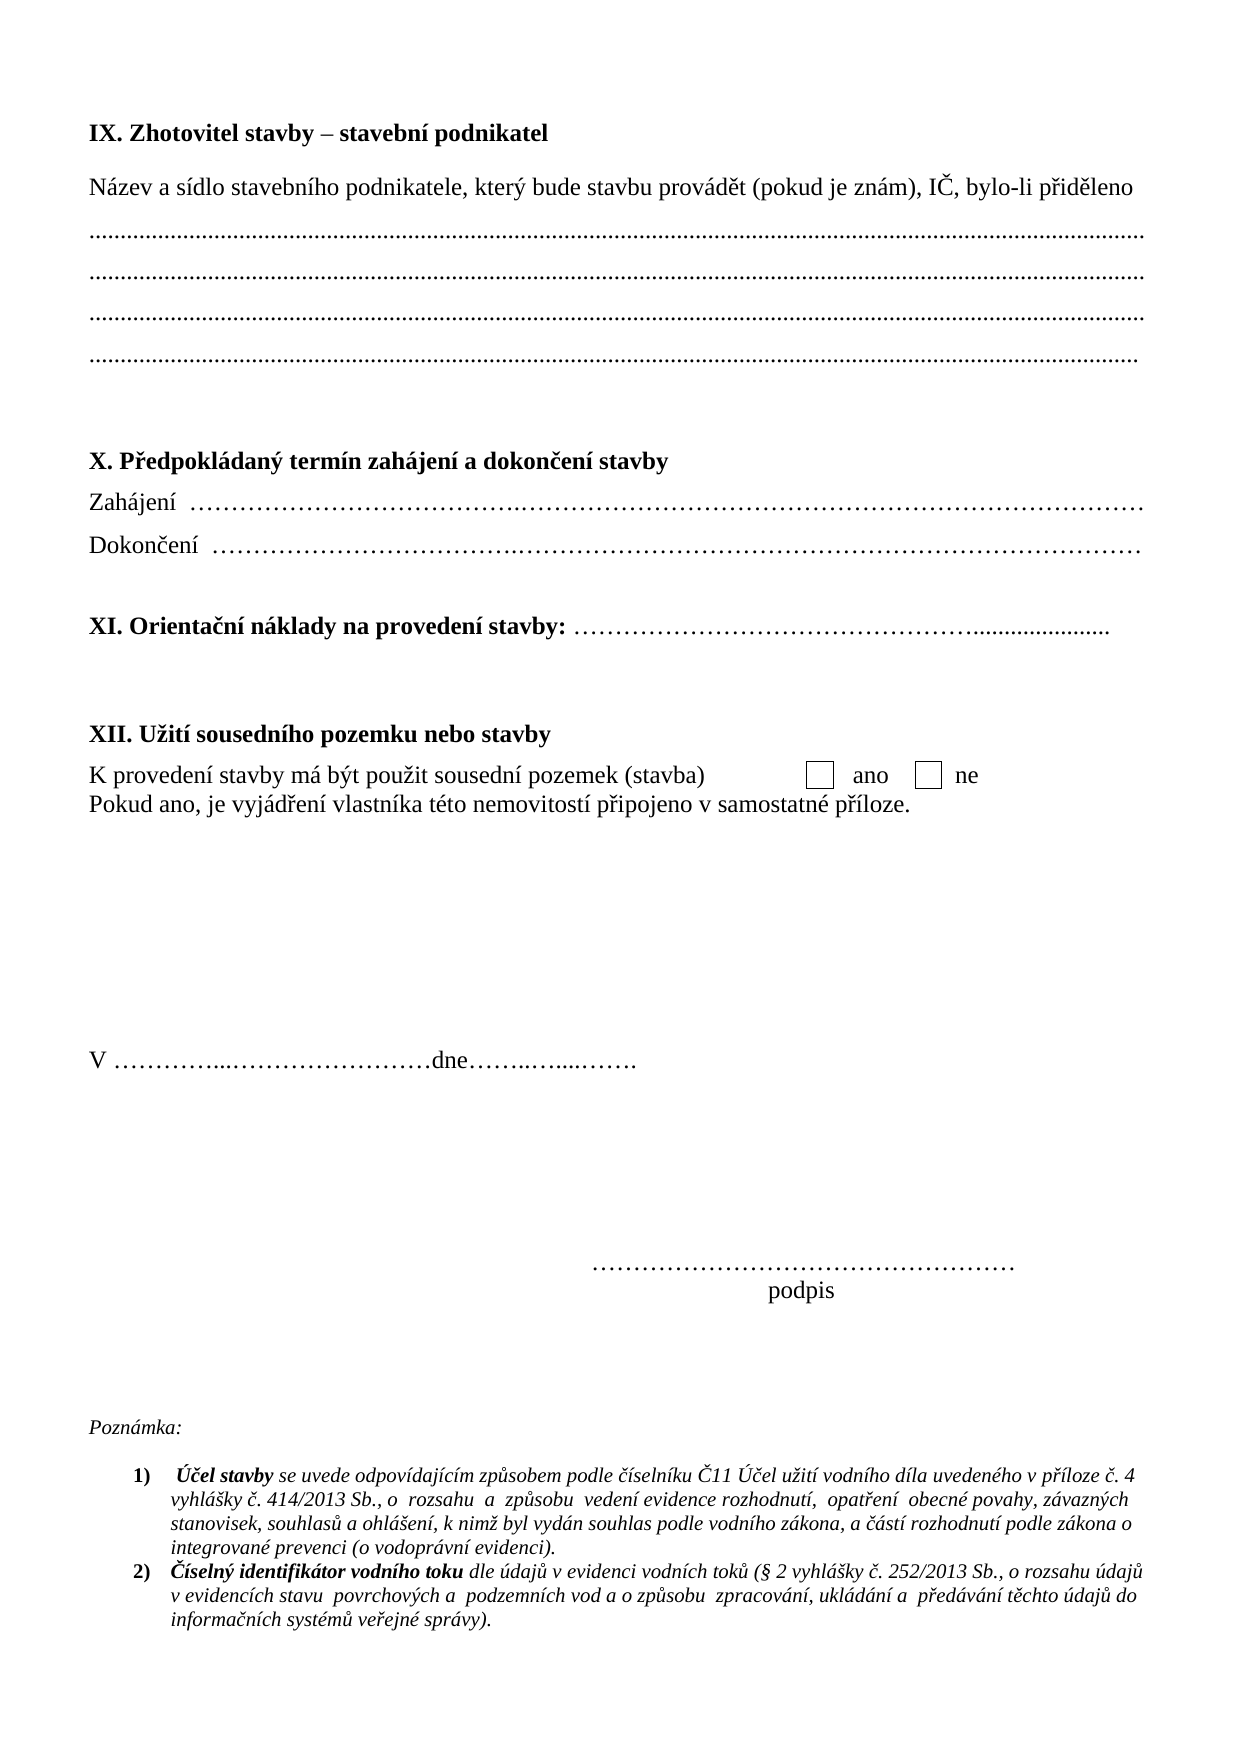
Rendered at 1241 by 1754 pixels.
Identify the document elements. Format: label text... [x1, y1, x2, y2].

text IX. Zhotovitel stavby – stavební podnikatel [89, 118, 1152, 147]
text ......................................................................................................................................................................... [89, 215, 1152, 244]
text ......................................................................................................................................................................... [89, 256, 1152, 285]
text Zahájení ………………………………….………………………………………………………………… [89, 487, 1152, 516]
text K provedení stavby má být použit sousední pozemek (stavba) ano ne [89, 760, 1152, 789]
text Pokud ano, je vyjádření vlastníka této nemovitostí připojeno v samostatné příloze. [89, 789, 1152, 817]
text podpis [768, 1276, 1152, 1304]
text V …………...……………………dne……..…....……. [89, 1046, 1152, 1074]
text ......................................................................................................................................................................... [89, 297, 1152, 326]
text Poznámka: [89, 1414, 1152, 1439]
text XI. Orientační náklady na provedení stavby: …………………………………………...................... [89, 611, 1152, 640]
text XII. Užití sousedního pozemku nebo stavby [89, 719, 1152, 747]
text Dokončení ……………………………….………………………………………………………………… [89, 531, 1152, 559]
text ........................................................................................................................................................................ [89, 339, 1152, 367]
text Název a sídlo stavebního podnikatele, který bude stavbu provádět (pokud je znám), IČ, bylo-li přiděleno [89, 172, 1152, 201]
text …………………………………………… [591, 1247, 1152, 1276]
list Účel stavby se uvede odpovídajícím způsobem podle číselníku Č11 Účel užití vodního díla uvedeného v příloze č. 4 vyhlášky č. 414/2013 Sb., o rozsahu a způsobu vedení evidence rozhodnutí, opatření obecné povahy, závazných stanovisek, souhlasů a ohlášení, k nimž byl vydán souhlas podle vodního zákona, a částí rozhodnutí podle zákona o integrované prevenci (o vodoprávní evidenci). [133, 1463, 1152, 1559]
list Číselný identifikátor vodního toku dle údajů v evidenci vodních toků (§ 2 vyhlášky č. 252/2013 Sb., o rozsahu údajů v evidencích stavu povrchových a podzemních vod a o způsobu zpracování, ukládání a předávání těchto údajů do informačních systémů veřejné správy). [133, 1559, 1152, 1631]
text X. Předpokládaný termín zahájení a dokončení stavby [89, 446, 1152, 475]
